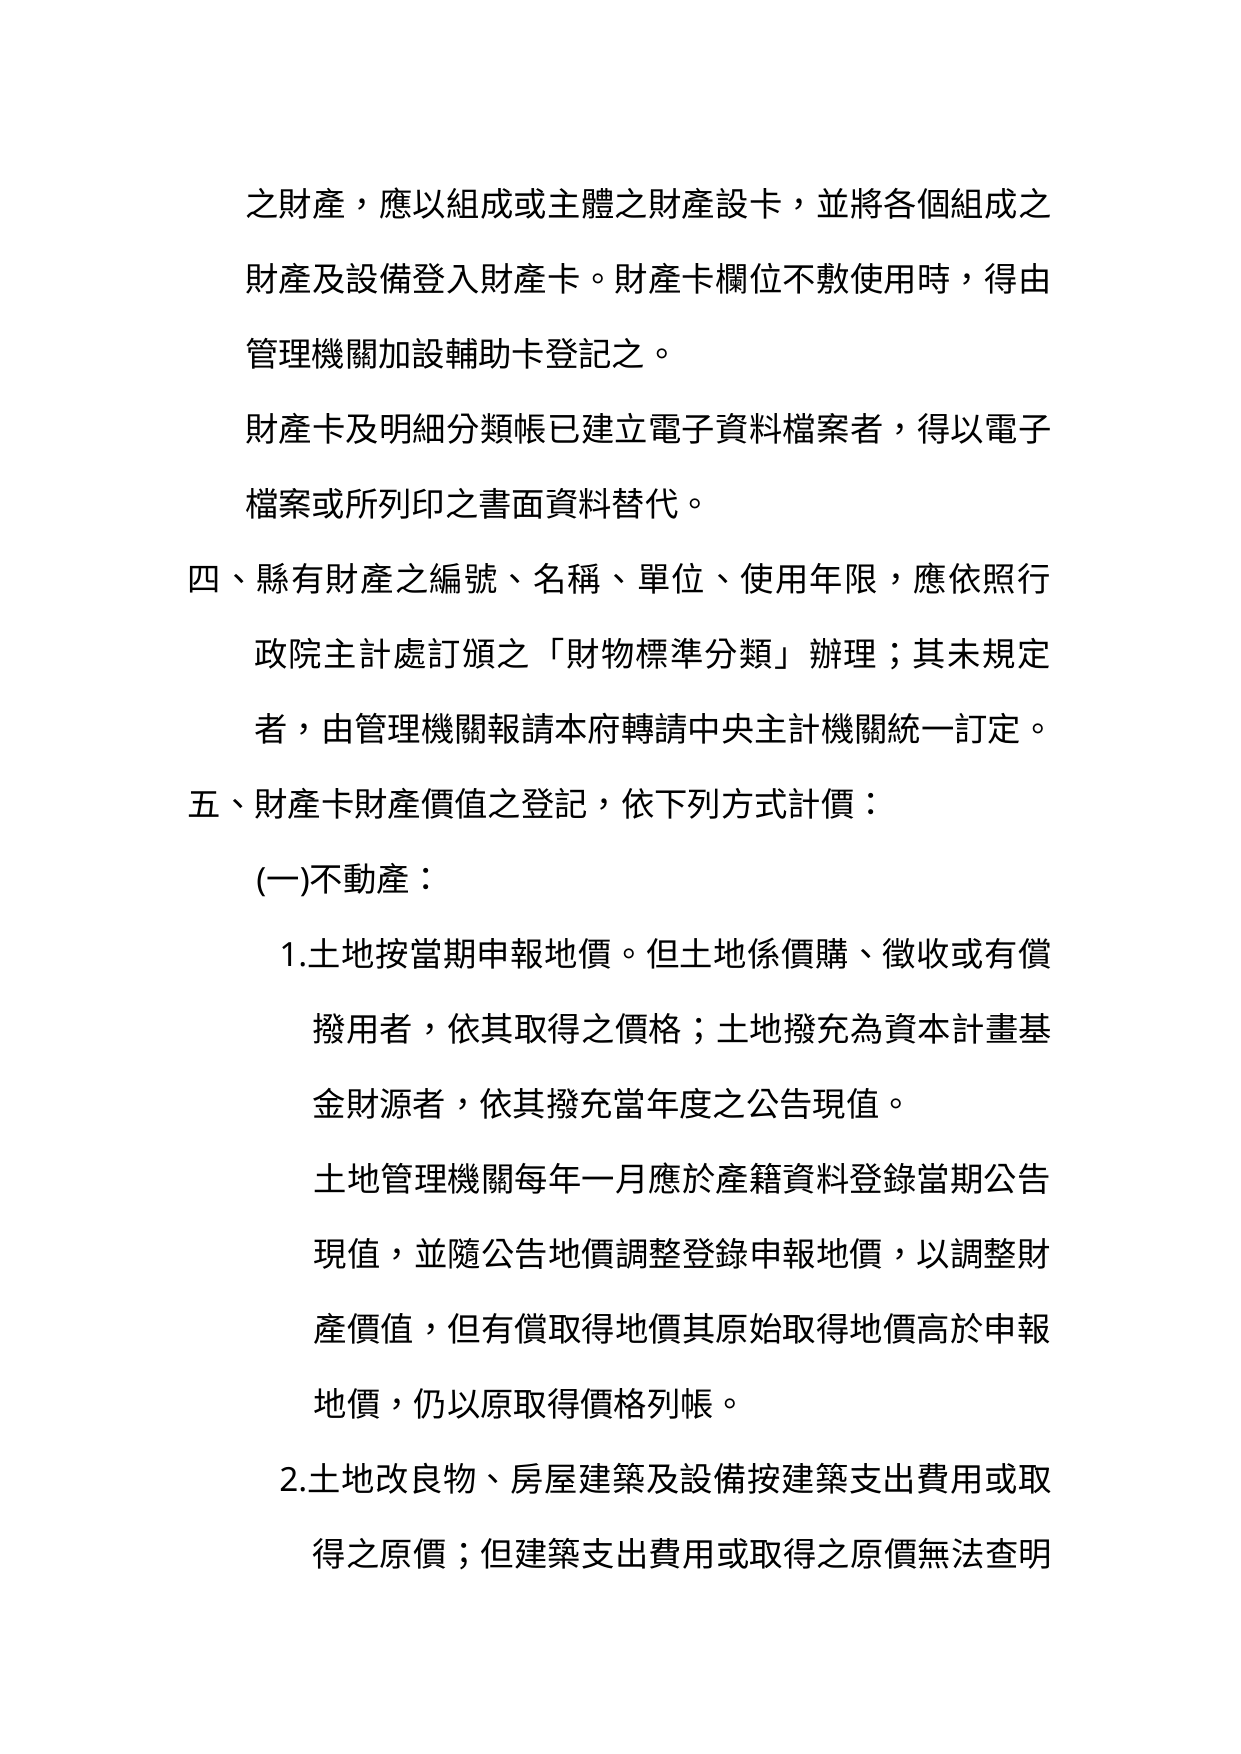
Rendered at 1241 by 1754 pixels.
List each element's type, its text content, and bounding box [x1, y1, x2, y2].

text 五、財產卡財產價值之登記，依下列方式計價： [187, 764, 1053, 839]
text 四、縣有財產之編號、名稱、單位、使用年限，應依照行政院主計處訂頒之「財物標準分類」辦理；其未規定者，由管理機關報請本府轉請中央主計機關統一訂定。 [187, 539, 1053, 764]
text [279, 1439, 1053, 1589]
text 土地管理機關每年一月應於產籍資料登錄當期公告現值，並隨公告地價調整登錄申報地價，以調整財產價值，但有償取得地價其原始取得地價高於申報地價，仍以原取得價格列帳。 [313, 1139, 1053, 1439]
text 1.土地按當期申報地價。但土地係價購、徵收或有償撥用者，依其取得之價格；土地撥充為資本計畫基金財源者，依其撥充當年度之公告現值。 [279, 914, 1053, 1139]
text 財產卡及明細分類帳已建立電子資料檔案者，得以電子檔案或所列印之書面資料替代。 [245, 389, 1053, 539]
text (一)不動產： [256, 839, 1053, 914]
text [245, 164, 1053, 389]
